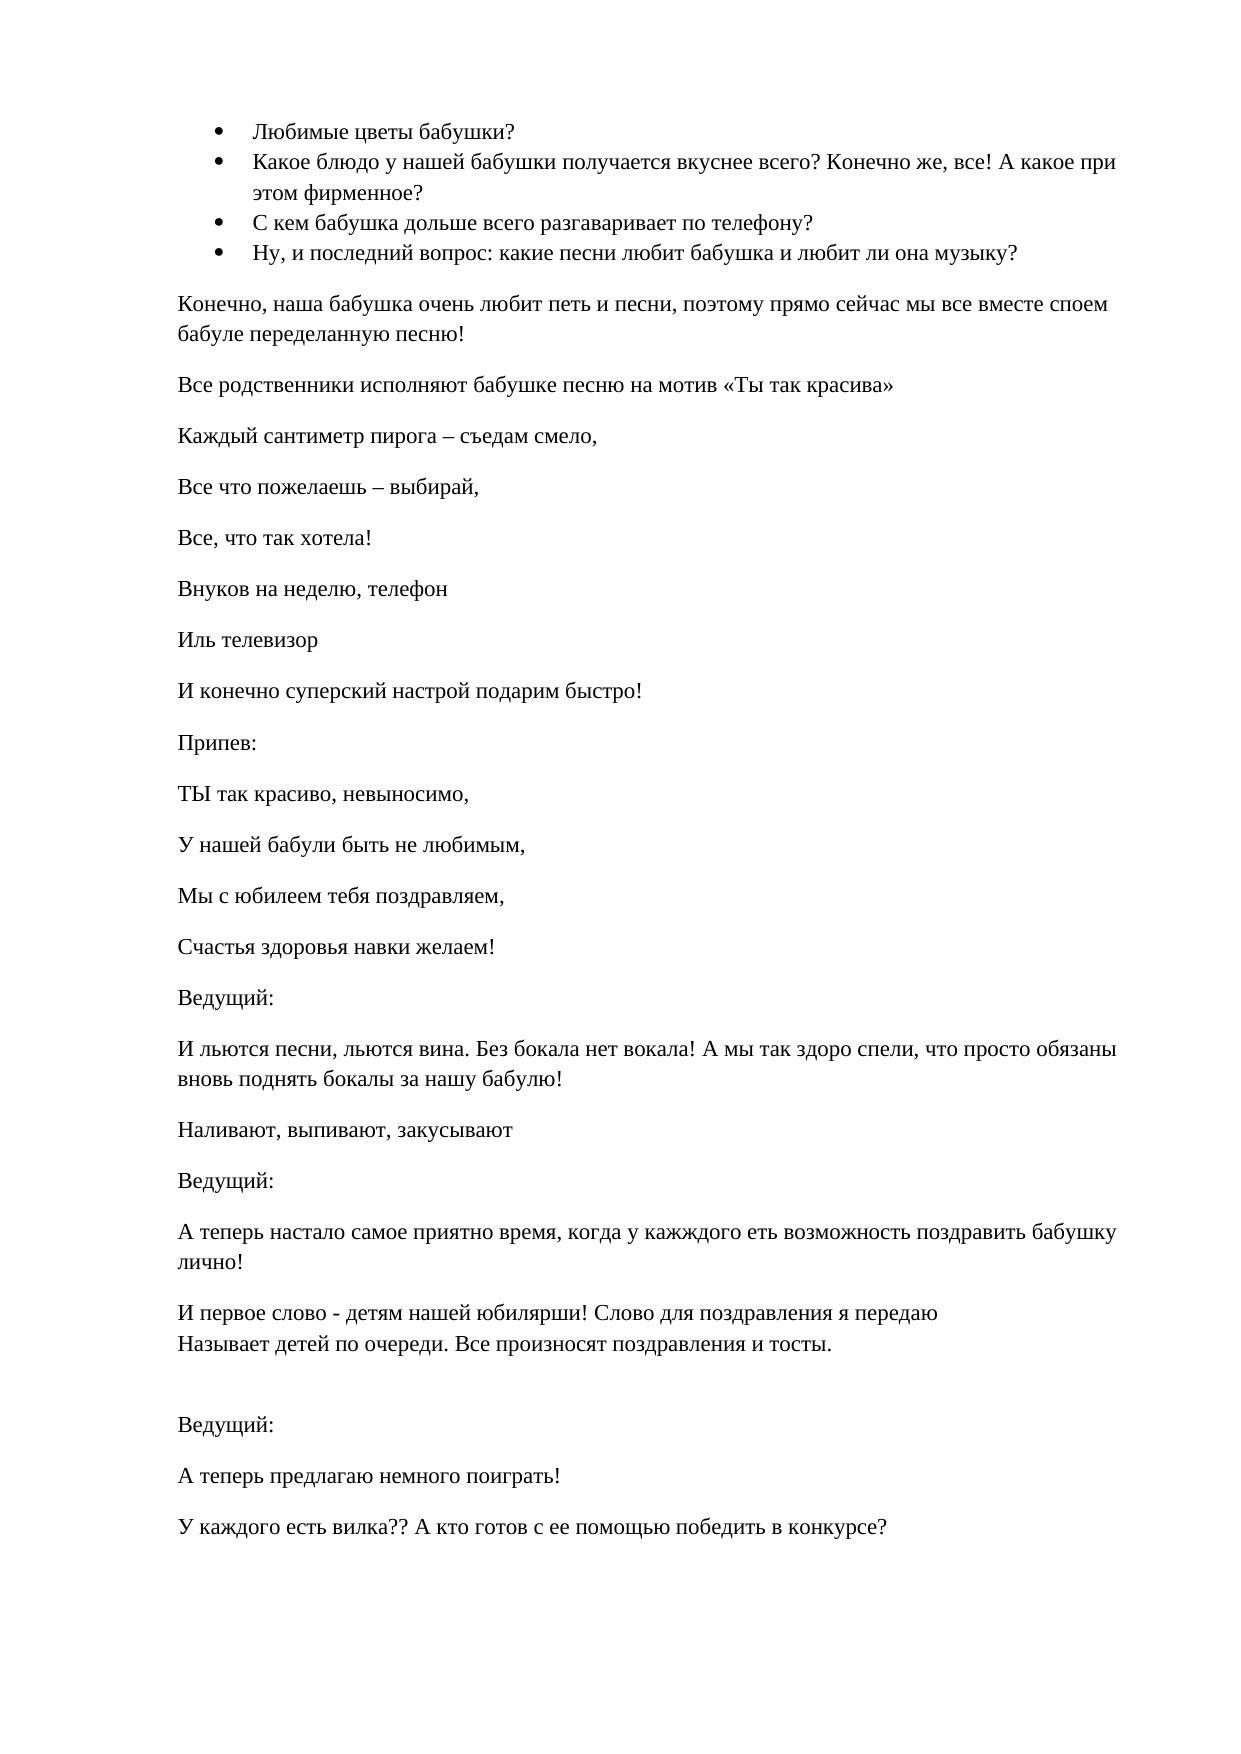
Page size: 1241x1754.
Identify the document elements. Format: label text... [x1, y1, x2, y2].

text У нашей бабули быть не любимым, [177, 831, 1152, 857]
text Припев: [177, 728, 1152, 755]
text Все, что так хотела! [177, 524, 1152, 551]
text Счастья здоровья навки желаем! [177, 933, 1152, 959]
text Наливают, выпивают, закусывают [177, 1116, 1152, 1142]
text Ведущий: [177, 984, 1152, 1010]
list Ну, и последний вопрос: какие песни любит бабушка и любит ли она музыку? [215, 239, 1152, 265]
text А теперь настало самое приятно время, когда у кажждого еть возможность поздравить бабушку лично! [177, 1218, 1152, 1275]
text Конечно, наша бабушка очень любит петь и песни, поэтому прямо сейчас мы все вместе споем бабуле переделанную песню! [177, 290, 1152, 347]
text А теперь предлагаю немного поиграть! [177, 1462, 1152, 1488]
text ТЫ так красиво, невыносимо, [177, 779, 1152, 806]
text Мы с юбилеем тебя поздравляем, [177, 882, 1152, 908]
text И льются песни, льются вина. Без бокала нет вокала! А мы так здоро спели, что просто обязаны вновь поднять бокалы за нашу бабулю! [177, 1035, 1152, 1091]
text Внуков на неделю, телефон [177, 575, 1152, 602]
text Каждый сантиметр пирога – съедам смело, [177, 422, 1152, 449]
text Все родственники исполняют бабушке песню на мотив «Ты так красива» [177, 371, 1152, 398]
text Иль телевизор [177, 626, 1152, 653]
list Любимые цветы бабушки? [215, 118, 1152, 144]
text Ведущий: [177, 1411, 1152, 1437]
text Называет детей по очереди. Все произносят поздравления и тосты. [177, 1329, 1152, 1356]
text Все что пожелаешь – выбирай, [177, 473, 1152, 500]
text У каждого есть вилка?? А кто готов с ее помощью победить в конкурсе? [177, 1513, 1152, 1539]
text Ведущий: [177, 1167, 1152, 1193]
text И конечно суперский настрой подарим быстро! [177, 677, 1152, 704]
list Какое блюдо у нашей бабушки получается вкуснее всего? Конечно же, все! А какое при этом фирменное? [215, 148, 1152, 205]
text И первое слово - детям нашей юбилярши! Слово для поздравления я передаю [177, 1299, 1152, 1326]
list С кем бабушка дольше всего разгаваривает по телефону? [215, 209, 1152, 235]
